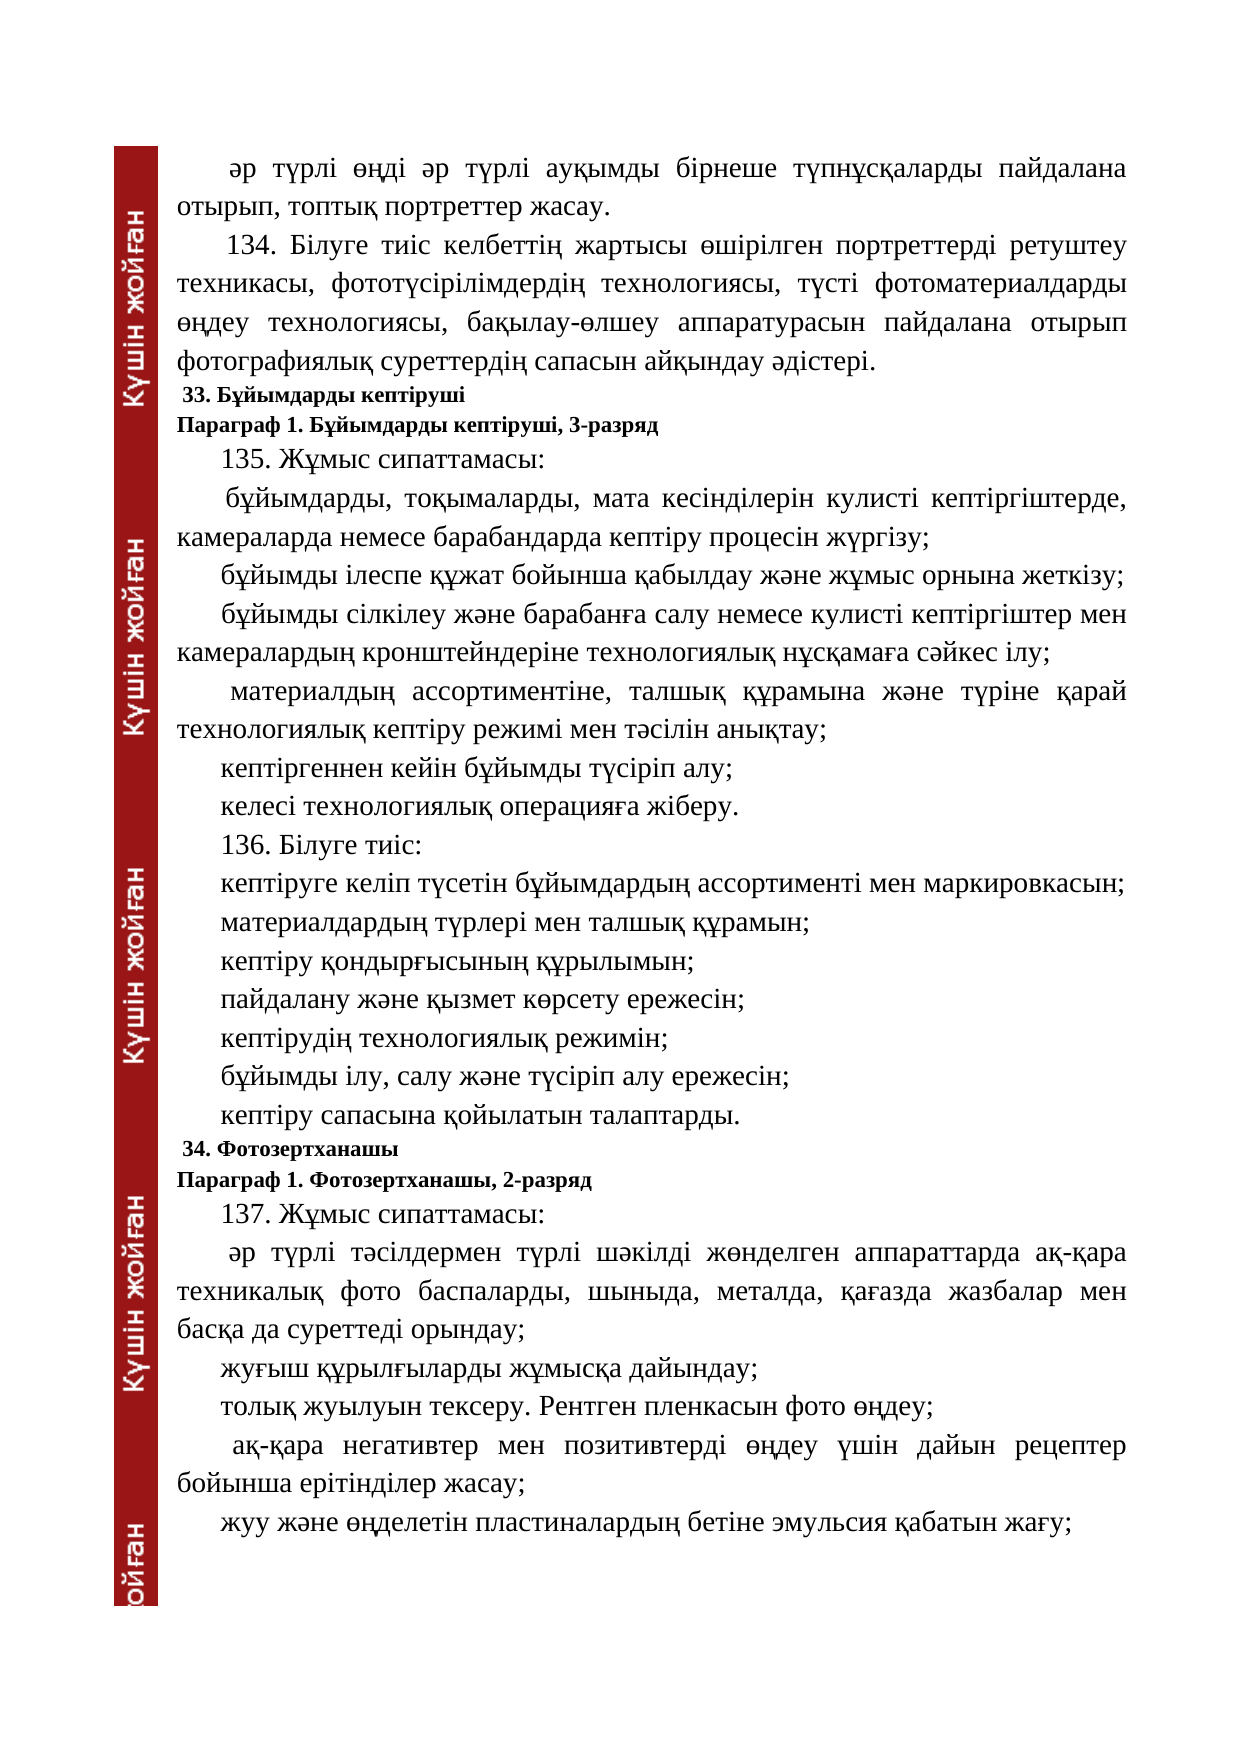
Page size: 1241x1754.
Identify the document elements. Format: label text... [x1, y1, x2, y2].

text 134. Білуге тиіс келбеттің жартысы өшірілген портреттерді ретуштеу техникасы, фототүсірілімдердің технологиясы, түсті фотоматериалдарды өңдеу технологиясы, бақылау-өлшеу аппаратурасын пайдалана отырып фотографиялық суреттердің сапасын айқындау әдістері. [112, 227, 1128, 376]
picture [114, 668, 158, 673]
text 137. Жұмыс сипаттамасы: [112, 1196, 1128, 1229]
text бұйымды ілеспе құжат бойынша қабылдау және жұмыс орнына жеткізу; [112, 557, 1128, 591]
picture [114, 1538, 158, 1606]
picture [114, 899, 158, 904]
picture [114, 822, 158, 827]
picture [114, 1015, 158, 1020]
picture [114, 438, 158, 442]
picture [114, 938, 158, 943]
text жуғыш құрылғыларды жұмысқа дайындау; [112, 1350, 1128, 1383]
picture [114, 222, 158, 227]
text кептіруге келіп түсетін бұйымдардың ассортименті мен маркировкасын; [112, 866, 1128, 899]
text 135. Жұмыс сипаттамасы: [112, 442, 1128, 475]
picture [114, 1229, 158, 1234]
text кептіру қондырғысының құрылымын; [112, 943, 1128, 976]
picture [114, 552, 158, 557]
text жуу және өңделетін пластиналардың бетіне эмульсия қабатын жағу; [112, 1504, 1128, 1538]
text әр түрлі өңді әр түрлі ауқымды бірнеше түпнұсқаларды пайдалана отырып, топтық портреттер жасау. [112, 150, 1128, 222]
picture [114, 1092, 158, 1097]
picture [114, 475, 158, 480]
picture [114, 1345, 158, 1350]
picture [114, 376, 158, 381]
picture [114, 146, 158, 150]
text бұйымдарды, тоқымаларды, мата кесінділерін кулисті кептіргіштерде, камераларда немесе барабандарда кептіру процесін жүргізу; [112, 480, 1128, 552]
text кептірудің технологиялық режимін; [112, 1020, 1128, 1053]
text бұйымды сілкілеу және барабанға салу немесе кулисті кептіргіштер мен камералардың кронштейндеріне технологиялық нұсқамаға сәйкес ілу; [112, 596, 1128, 668]
text материалдың ассортиментіне, талшық құрамына және түріне қарай технологиялық кептіру режимі мен тәсілін анықтау; [112, 673, 1128, 745]
text бұйымды ілу, салу және түсіріп алу ережесін; [112, 1058, 1128, 1092]
text 33. Бұйымдарды кептіруші Параграф 1. Бұйымдарды кептіруші, 3-разряд [112, 381, 1128, 438]
text кептіргеннен кейін бұйымды түсіріп алу; [112, 750, 1128, 783]
text әр түрлі тәсілдермен түрлі шәкілді жөнделген аппараттарда ақ-қара техникалық фото баспаларды, шыныда, металда, қағазда жазбалар мен басқа да суреттеді орындау; [112, 1234, 1128, 1345]
picture [114, 976, 158, 981]
picture [114, 1383, 158, 1388]
text материалдардың түрлері мен талшық құрамын; [112, 904, 1128, 938]
picture [114, 1192, 158, 1196]
picture [114, 1053, 158, 1058]
picture [114, 745, 158, 750]
text пайдалану және қызмет көрсету ережесін; [112, 981, 1128, 1015]
text толық жуылуын тексеру. Рентген пленкасын фото өңдеу; [112, 1388, 1128, 1422]
text 136. Білуге тиіс: [112, 827, 1128, 861]
text келесі технологиялық операцияға жіберу. [112, 788, 1128, 822]
picture [114, 1130, 158, 1135]
text ақ-қара негативтер мен позитивтерді өңдеу үшін дайын рецептер бойынша ерітінділер жасау; [112, 1427, 1128, 1499]
text кептіру сапасына қойылатын талаптарды. [112, 1097, 1128, 1130]
picture [114, 1499, 158, 1504]
text 34. Фотозертханашы Параграф 1. Фотозертханашы, 2-разряд [112, 1135, 1128, 1192]
picture [114, 1422, 158, 1427]
picture [114, 783, 158, 788]
picture [114, 861, 158, 866]
picture [114, 591, 158, 596]
